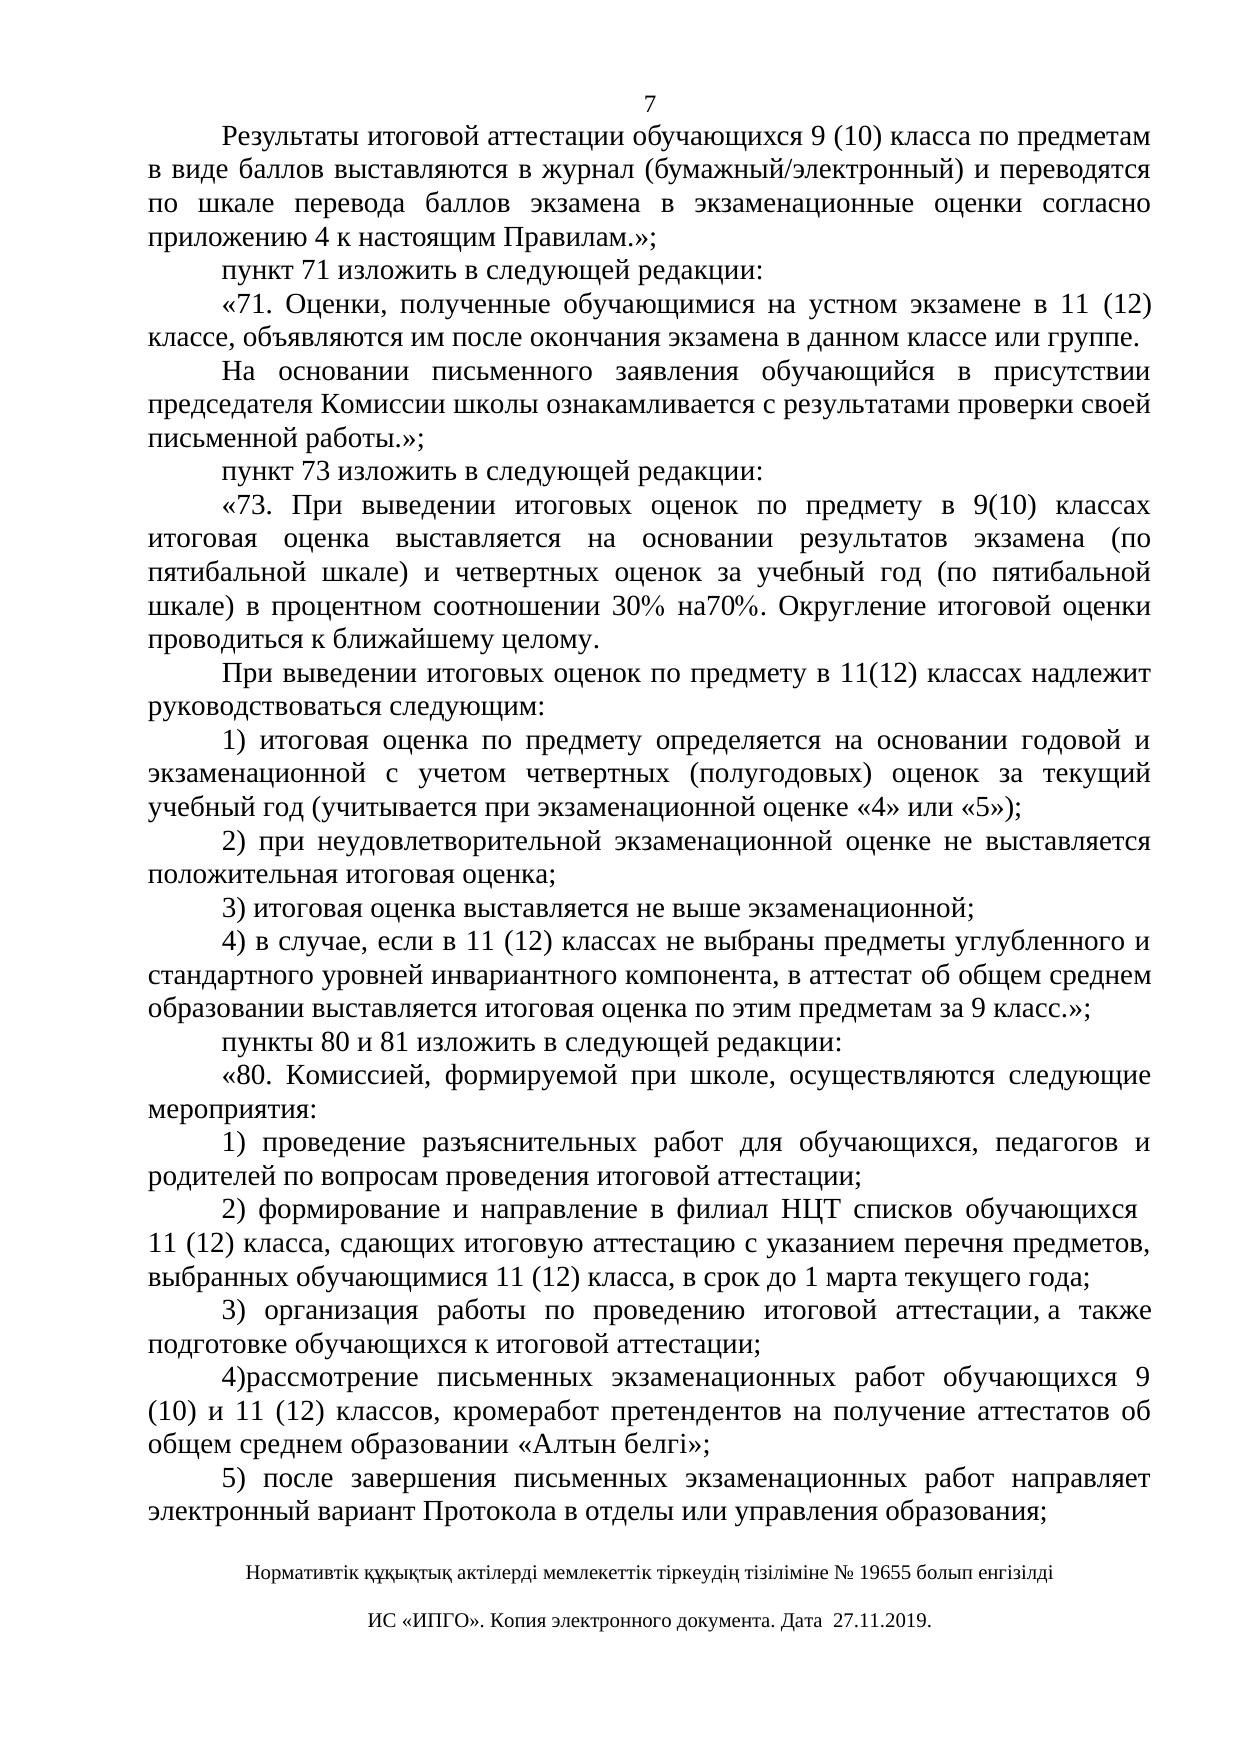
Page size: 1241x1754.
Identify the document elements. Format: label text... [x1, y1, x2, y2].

text 5) после завершения письменных экзаменационных работ направляет электронный вариант Протокола в отделы или управления образования; [148, 1460, 1152, 1527]
text Результаты итоговой аттестации обучающихся 9 (10) класса по предметам в виде баллов выставляются в журнал (бумажный/электронный) и переводятся по шкале перевода баллов экзамена в экзаменационные оценки согласно приложению 4 к настоящим Правилам.»; [148, 118, 1152, 252]
text 3) организация работы по проведению итоговой аттестации, а также подготовке обучающихся к итоговой аттестации; [148, 1292, 1152, 1359]
text «80. Комиссией, формируемой при школе, осуществляются следующие мероприятия: [148, 1057, 1152, 1124]
text 4)рассмотрение письменных экзаменационных работ обучающихся 9 (10) и 11 (12) классов, кромеработ претендентов на получение аттестатов об общем среднем образовании «Алтын белгі»; [148, 1359, 1152, 1460]
text пункт 71 изложить в следующей редакции: [148, 252, 1152, 286]
text «73. При выведении итоговых оценок по предмету в 9(10) классах итоговая оценка выставляется на основании результатов экзамена (по пятибальной шкале) и четвертных оценок за учебный год (по пятибальной шкале) в процентном соотношении 30 на70. Округление итоговой оценки проводиться к ближайшему целому. [148, 487, 1152, 655]
text При выведении итоговых оценок по предмету в 11(12) классах надлежит руководствоваться следующим: [148, 655, 1152, 722]
text 1) проведение разъяснительных работ для обучающихся, педагогов и родителей по вопросам проведения итоговой аттестации; [148, 1124, 1152, 1192]
text 2) при неудовлетворительной экзаменационной оценке не выставляется положительная итоговая оценка; [148, 823, 1152, 890]
text пункт 73 изложить в следующей редакции: [148, 453, 1152, 487]
text 3) итоговая оценка выставляется не выше экзаменационной; [148, 890, 1152, 923]
text На основании письменного заявления обучающийся в присутствии председателя Комиссии школы ознакамливается с результатами проверки своей письменной работы.»; [148, 353, 1152, 453]
text «71. Оценки, полученные обучающимися на устном экзамене в 11 (12) классе, объявляются им после окончания экзамена в данном классе или группе. [148, 286, 1152, 353]
text 2) формирование и направление в филиал НЦТ списков обучающихся 11 (12) класса, сдающих итоговую аттестацию с указанием перечня предметов, выбранных обучающимися 11 (12) класса, в срок до 1 марта текущего года; [148, 1192, 1152, 1292]
text 1) итоговая оценка по предмету определяется на основании годовой и экзаменационной с учетом четвертных (полугодовых) оценок за текущий учебный год (учитывается при экзаменационной оценке «4» или «5»); [148, 722, 1152, 823]
text 4) в случае, если в 11 (12) классах не выбраны предметы углубленного и стандартного уровней инвариантного компонента, в аттестат об общем среднем образовании выставляется итоговая оценка по этим предметам за 9 класс.»; [148, 923, 1152, 1024]
text пункты 80 и 81 изложить в следующей редакции: [148, 1024, 1152, 1057]
